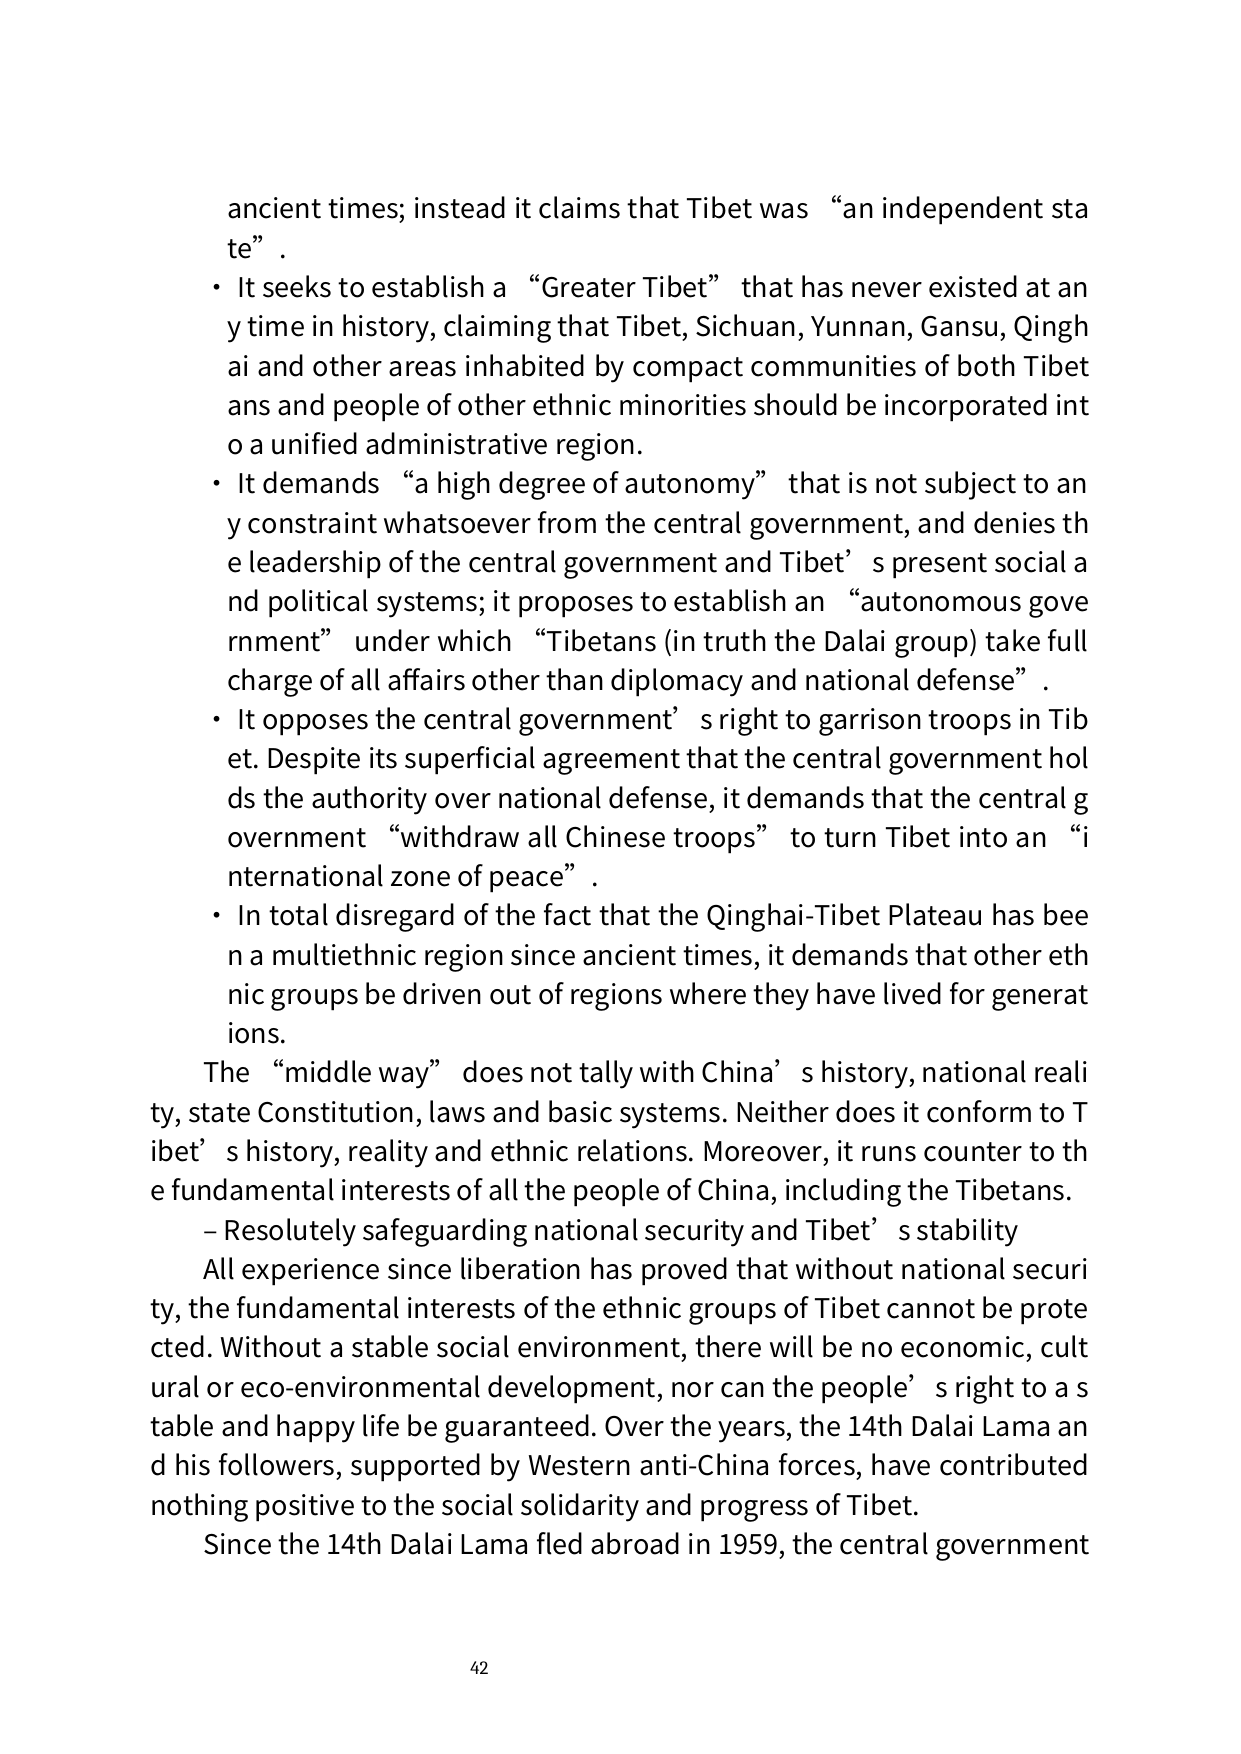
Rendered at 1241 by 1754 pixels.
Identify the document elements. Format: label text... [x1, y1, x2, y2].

text The “middle way” does not tally with China’s history, national reality, state Constitution, laws and basic systems. Neither does it conform to Tibet’s history, reality and ethnic relations. Moreover, it runs counter to the fundamental interests of all the people of China, including the Tibetans. [150, 1051, 1090, 1208]
text • In total disregard of the fact that the Qinghai-Tibet Plateau has been a multiethnic region since ancient times, it demands that other ethnic groups be driven out of regions where they have lived for generations. [203, 894, 1090, 1051]
text All experience since liberation has proved that without national security, the fundamental interests of the ethnic groups of Tibet cannot be protected. Without a stable social environment, there will be no economic, cultural or eco-environmental development, nor can the people’s right to a stable and happy life be guaranteed. Over the years, the 14th Dalai Lama and his followers, supported by Western anti-China forces, have contributed nothing positive to the social solidarity and progress of Tibet. [150, 1248, 1090, 1523]
text • It seeks to establish a “Greater Tibet” that has never existed at any time in history, claiming that Tibet, Sichuan, Yunnan, Gansu, Qinghai and other areas inhabited by compact communities of both Tibetans and people of other ethnic minorities should be incorporated into a unified administrative region. [203, 266, 1090, 462]
text – Resolutely safeguarding national security and Tibet’s stability [150, 1208, 1090, 1248]
text • It opposes the central government’s right to garrison troops in Tibet. Despite its superficial agreement that the central government holds the authority over national defense, it demands that the central government “withdraw all Chinese troops” to turn Tibet into an “international zone of peace”. [203, 698, 1090, 894]
text • It demands “a high degree of autonomy” that is not subject to any constraint whatsoever from the central government, and denies the leadership of the central government and Tibet’s present social and political systems; it proposes to establish an “autonomous government” under which “Tibetans (in truth the Dalai group) take full charge of all affairs other than diplomacy and national defense”. [203, 462, 1090, 698]
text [150, 1523, 1090, 1562]
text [203, 187, 1090, 266]
